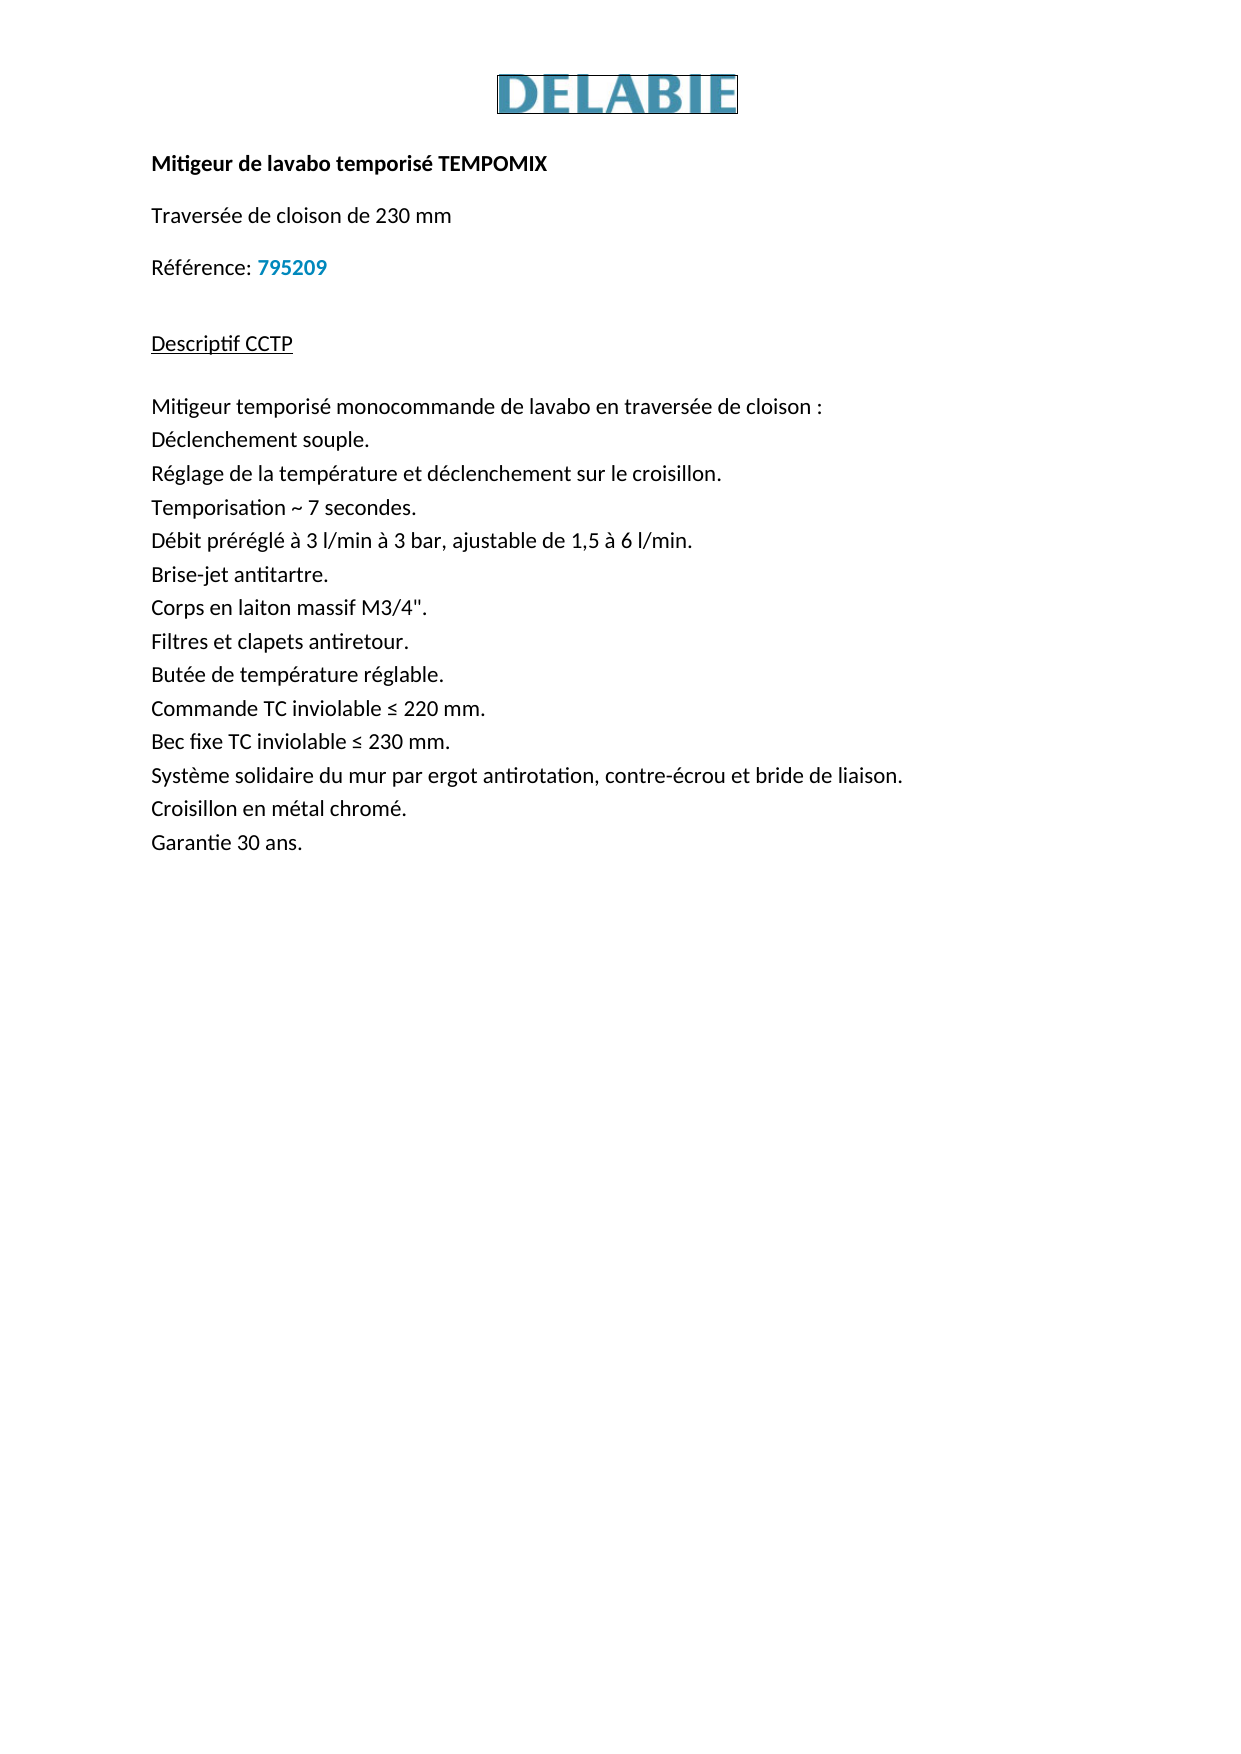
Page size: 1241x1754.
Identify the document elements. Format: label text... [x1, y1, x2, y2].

picture [498, 76, 737, 113]
text Filtres et clapets antiretour. [151, 627, 1084, 655]
text Corps en laiton massif M3/4". [151, 593, 1084, 621]
text Croisillon en métal chromé. [151, 794, 1084, 822]
text Garantie 30 ans. [151, 828, 1084, 856]
text Mitigeur temporisé monocommande de lavabo en traversée de cloison : [151, 392, 1084, 420]
text Déclenchement souple. [151, 426, 1084, 453]
text Descriptif CCTP [151, 329, 1084, 357]
text Bec fixe TC inviolable ≤ 230 mm. [151, 727, 1084, 755]
text Réglage de la température et déclenchement sur le croisillon. [151, 459, 1084, 487]
text Butée de température réglable. [151, 660, 1084, 688]
text Temporisation ~ 7 secondes. [151, 493, 1084, 521]
text Référence: 795209 [151, 253, 1084, 281]
text Brise-jet antitartre. [151, 560, 1084, 588]
text Système solidaire du mur par ergot antirotation, contre-écrou et bride de liaison. [151, 761, 1084, 789]
text Commande TC inviolable ≤ 220 mm. [151, 694, 1084, 722]
text Débit préréglé à 3 l/min à 3 bar, ajustable de 1,5 à 6 l/min. [151, 526, 1084, 554]
text Mitigeur de lavabo temporisé TEMPOMIX [151, 149, 1084, 177]
text Traversée de cloison de 230 mm [151, 201, 1084, 229]
